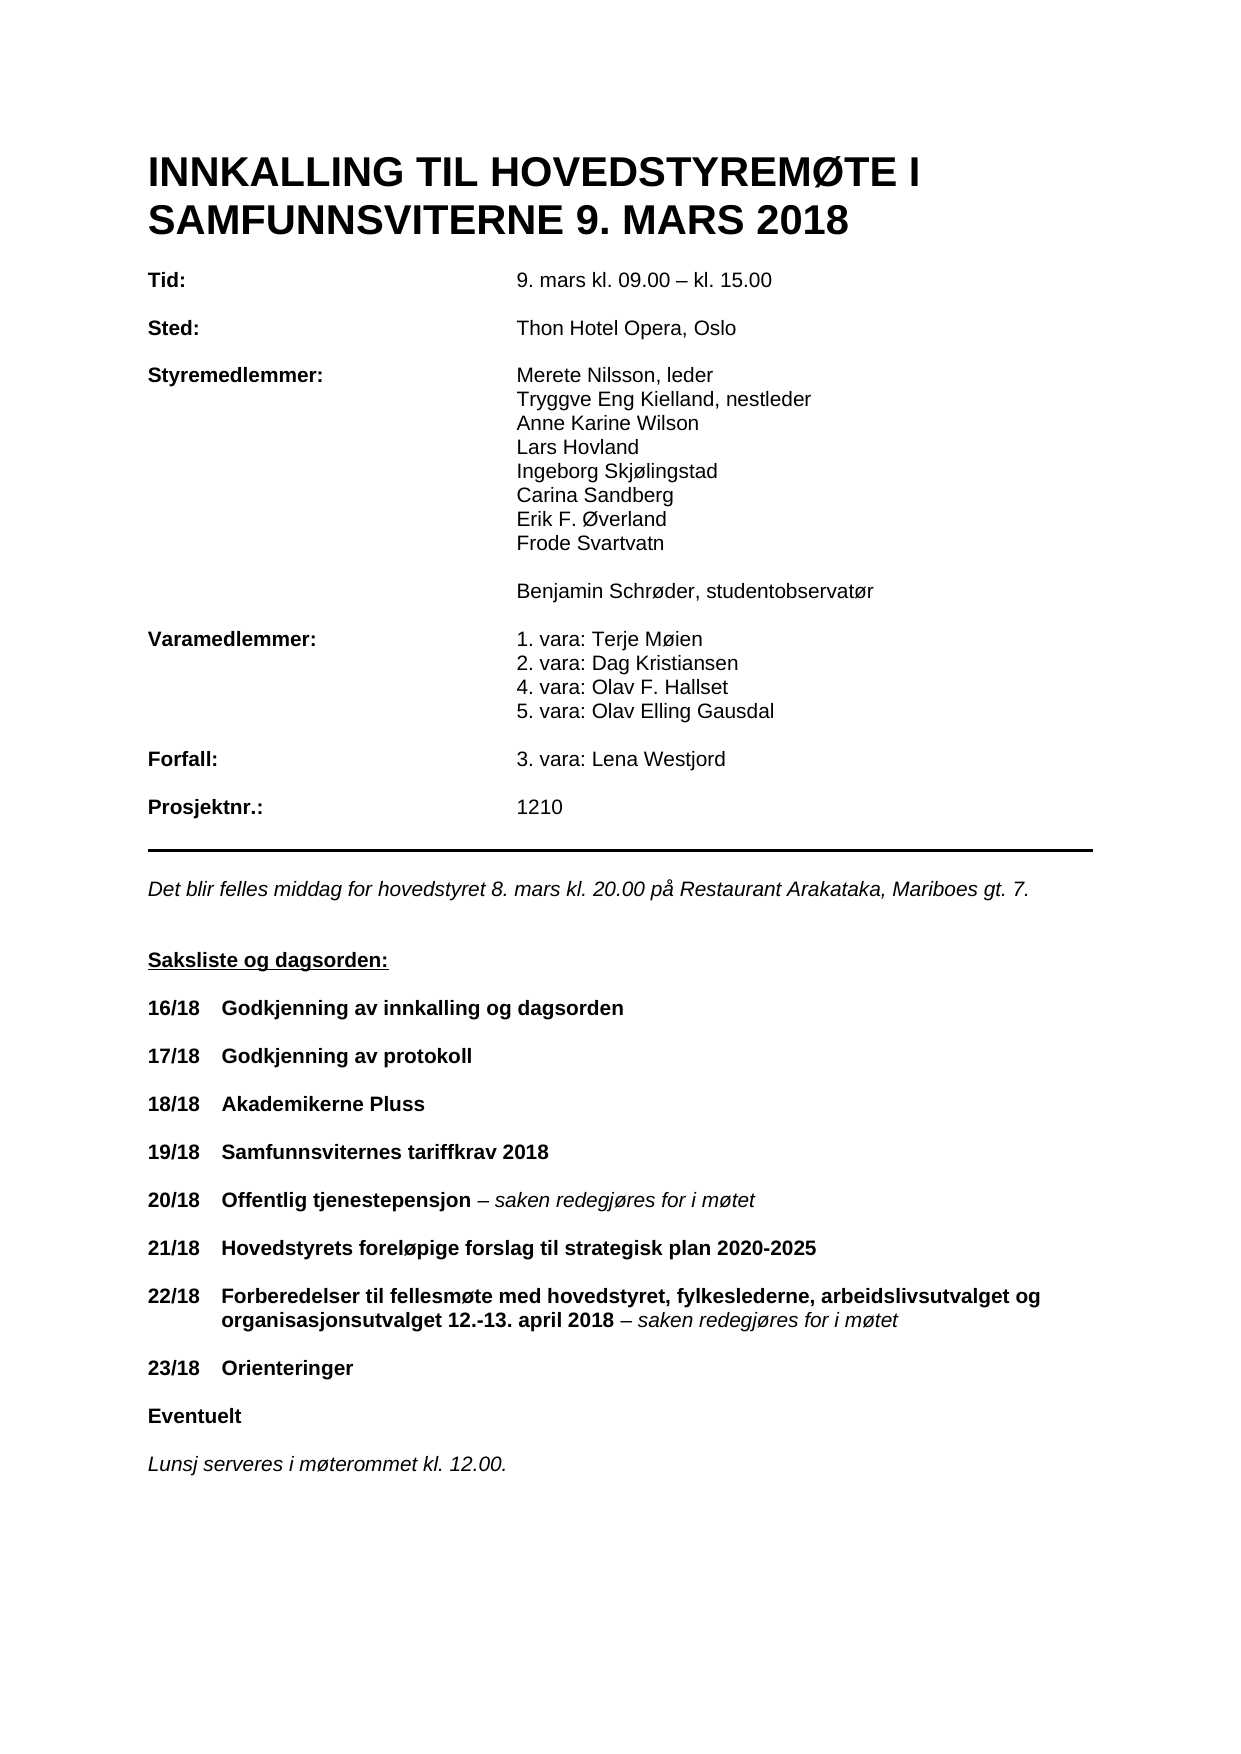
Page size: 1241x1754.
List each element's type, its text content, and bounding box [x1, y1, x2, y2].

text 21/18 Hovedstyrets foreløpige forslag til strategisk plan 2020-2025 [148, 1236, 1093, 1260]
text Varamedlemmer: 1. vara: Terje Møien [148, 627, 1093, 651]
text Styremedlemmer: Merete Nilsson, leder [148, 363, 1093, 387]
text 5. vara: Olav Elling Gausdal [148, 699, 1093, 723]
text Sted: Thon Hotel Opera, Oslo [148, 315, 1093, 339]
text 19/18 Samfunnsviternes tariffkrav 2018 [148, 1140, 1093, 1164]
text Anne Karine Wilson Lars Hovland Ingeborg Skjølingstad Carina Sandberg Erik F. Øverland Frode Svartvatn [516, 411, 1093, 555]
text Prosjektnr.: 1210 [148, 794, 1093, 818]
text Saksliste og dagsorden: [148, 948, 1093, 972]
text 20/18 Offentlig tjenestepensjon – saken redegjøres for i møtet [148, 1188, 1093, 1212]
text 2. vara: Dag Kristiansen [148, 651, 1093, 675]
text 22/18 Forberedelser til fellesmøte med hovedstyret, fylkeslederne, arbeidslivsutvalget og organisasjonsutvalget 12.-13. april 2018 – saken redegjøres for i møtet [148, 1284, 1093, 1332]
text 23/18 Orienteringer [148, 1356, 1093, 1379]
text Tid: 9. mars kl. 09.00 – kl. 15.00 [148, 267, 1093, 291]
text Eventuelt [148, 1403, 1093, 1427]
text Forfall: 3. vara: Lena Westjord [148, 747, 1093, 794]
text Det blir felles middag for hovedstyret 8. mars kl. 20.00 på Restaurant Arakataka, Mariboes gt. 7. [148, 876, 1093, 900]
text Tryggve Eng Kielland, nestleder [443, 387, 1093, 411]
text Lunsj serveres i møterommet kl. 12.00. [148, 1451, 1093, 1475]
text 16/18 Godkjenning av innkalling og dagsorden [148, 996, 1093, 1020]
text Benjamin Schrøder, studentobservatør [443, 579, 1093, 603]
text 17/18 Godkjenning av protokoll [148, 1044, 1093, 1068]
text INNKALLING TIL HOVEDSTYREMØTE I SAMFUNNSVITERNE 9. MARS 2018 [148, 148, 1093, 243]
text 18/18 Akademikerne Pluss [148, 1092, 1093, 1116]
text 4. vara: Olav F. Hallset [148, 675, 1093, 699]
